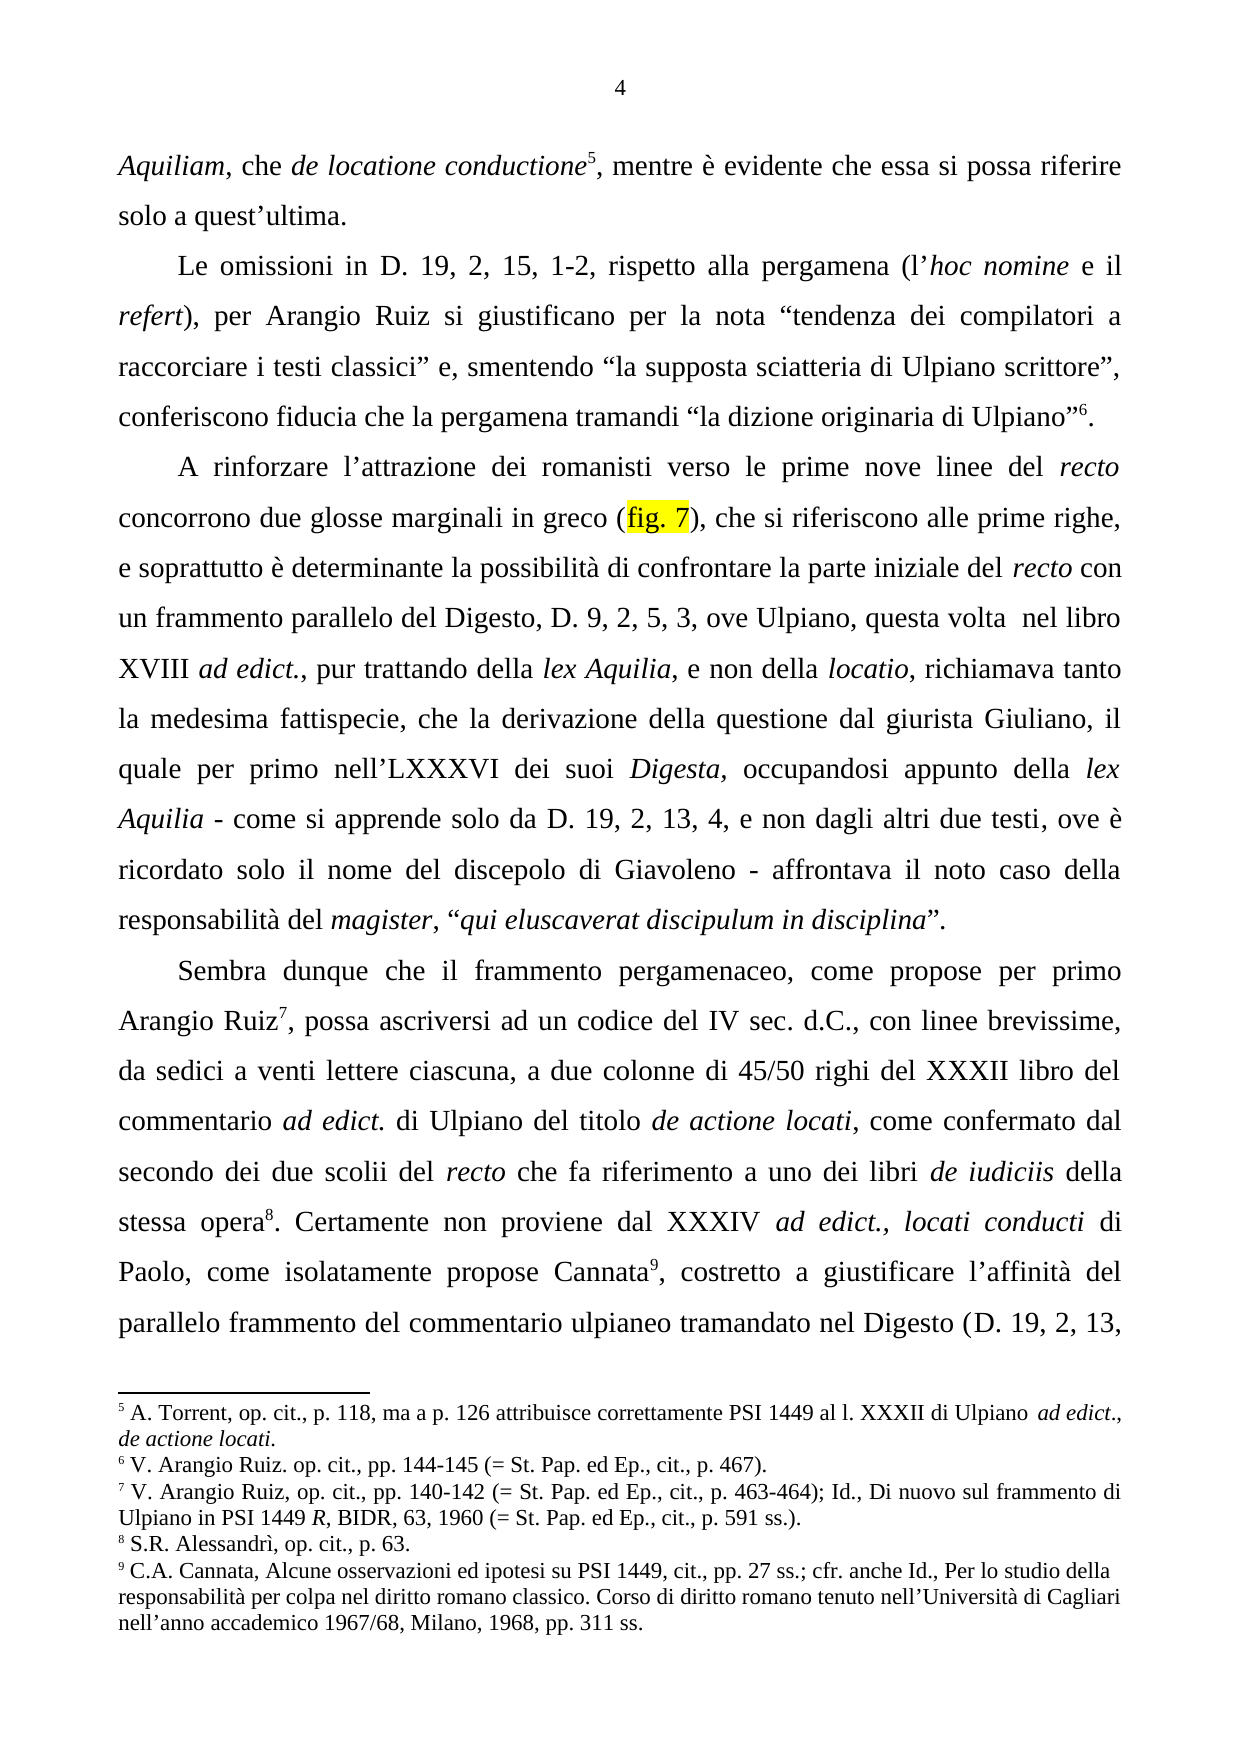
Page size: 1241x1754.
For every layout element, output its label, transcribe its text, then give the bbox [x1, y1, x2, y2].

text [118, 148, 1122, 231]
text Le omissioni in D. 19, 2, 15, 1-2, rispetto alla pergamena (l’hoc nomine e il refert), per Arangio Ruiz si giustificano per la nota “tendenza dei compilatori a raccorciare i testi classici” e, smentendo “la supposta sciatteria di Ulpiano scrittore”, conferiscono fiducia che la pergamena tramandi “la dizione originaria di Ulpiano”. [118, 248, 1122, 433]
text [118, 953, 1122, 1338]
text A rinforzare l’attrazione dei romanisti verso le prime nove linee del recto concorrono due glosse marginali in greco (fig. 7), che si riferiscono alle prime righe, e soprattutto è determinante la possibilità di confrontare la parte iniziale del recto con un frammento parallelo del Digesto, D. 9, 2, 5, 3, ove Ulpiano, questa volta nel libro XVIII ad edict., pur trattando della lex Aquilia, e non della locatio, richiamava tanto la medesima fattispecie, che la derivazione della questione dal giurista Giuliano, il quale per primo nell’LXXXVI dei suoi Digesta, occupandosi appunto della lex Aquilia - come si apprende solo da D. 19, 2, 13, 4, e non dagli altri due testi, ove è ricordato solo il nome del discepolo di Giavoleno - affrontava il noto caso della responsabilità del magister, “qui eluscaverat discipulum in disciplina”. [118, 449, 1122, 936]
